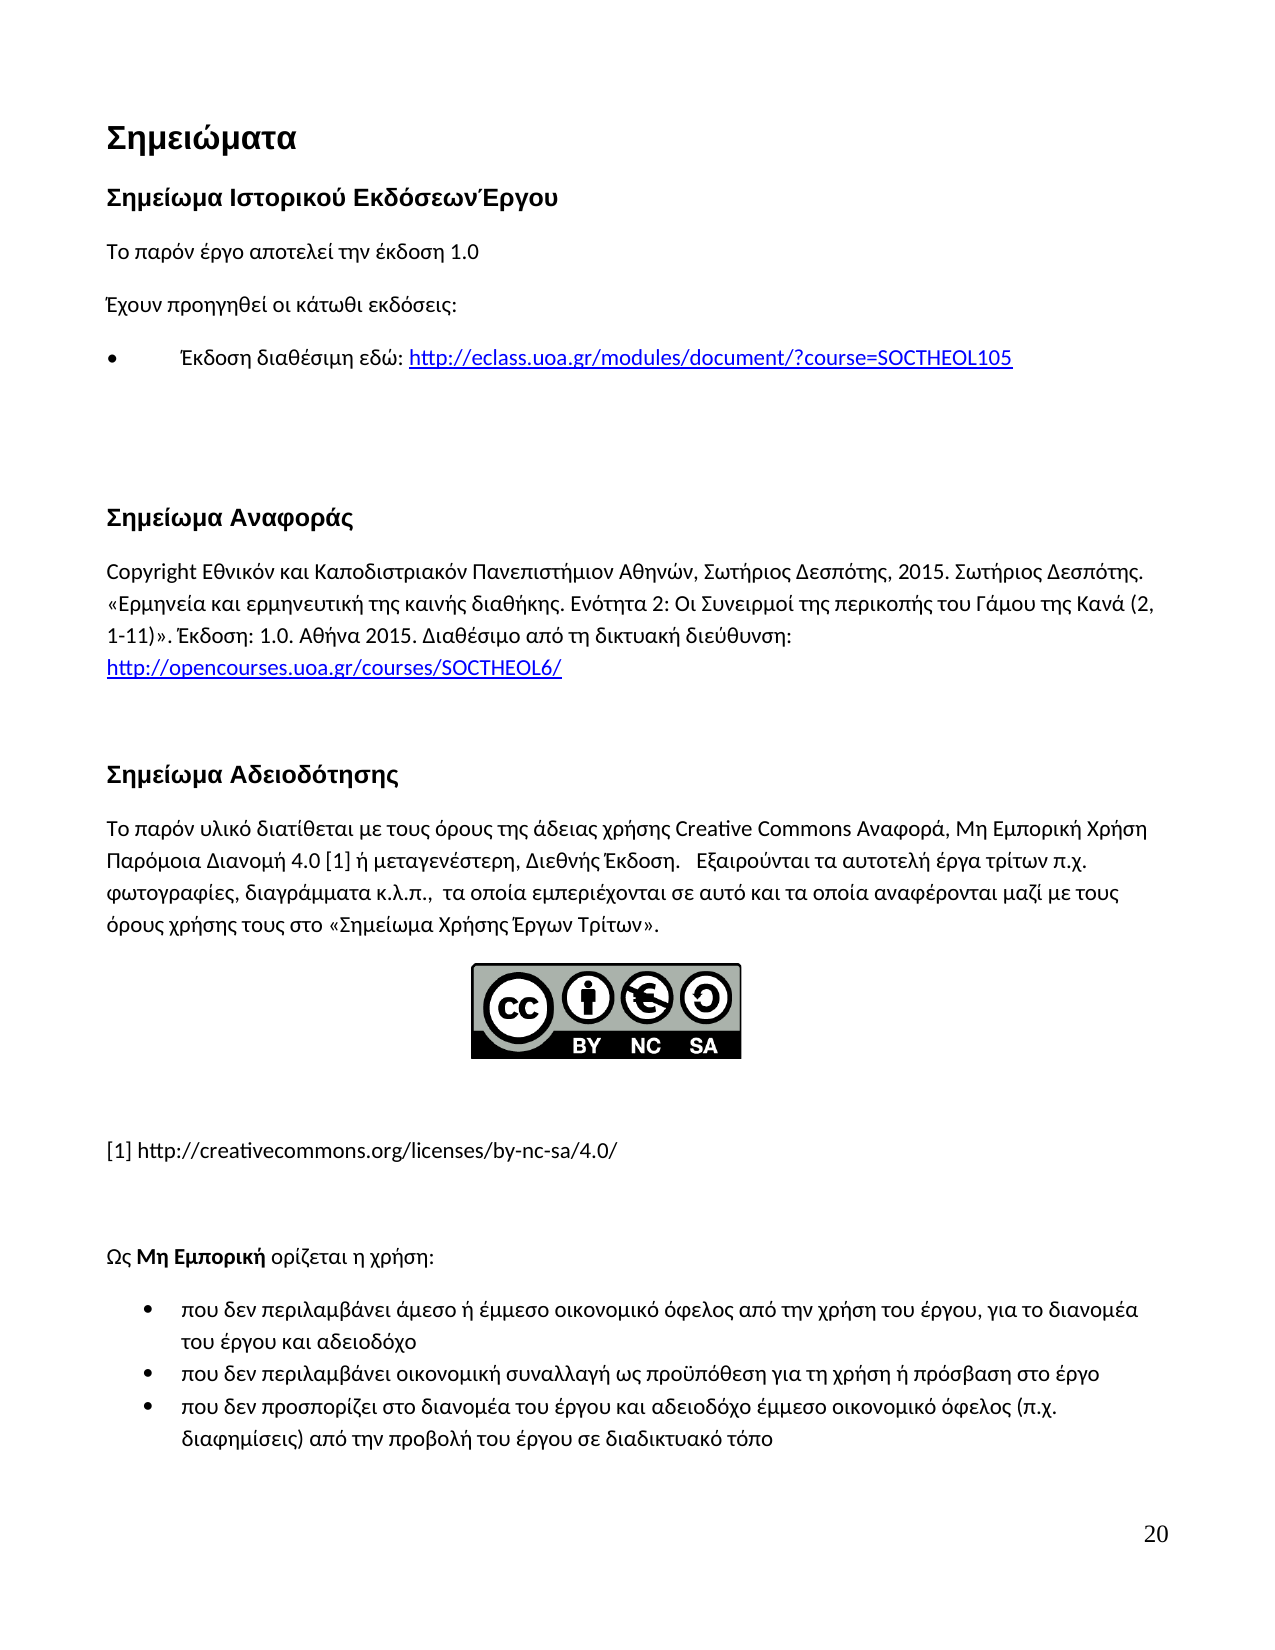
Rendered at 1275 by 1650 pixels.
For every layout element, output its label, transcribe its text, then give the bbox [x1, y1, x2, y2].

picture [471, 963, 742, 1059]
text Σημείωμα Αναφοράς [106, 503, 1169, 532]
text Έχουν προηγηθεί οι κάτωθι εκδόσεις: [106, 290, 1169, 318]
text Το παρόν έργο αποτελεί την έκδοση 1.0 [106, 237, 1169, 265]
text Ως Μη Εμπορική ορίζεται η χρήση: [106, 1242, 1169, 1270]
text Σημείωμα Ιστορικού ΕκδόσεωνΈργου [106, 183, 1169, 212]
list που δεν προσπορίζει στο διανομέα του έργου και αδειοδόχο έμμεσο οικονομικό όφελος (π.χ. διαφημίσεις) από την προβολή του έργου σε διαδικτυακό τόπο [144, 1392, 1169, 1452]
text • Έκδοση διαθέσιμη εδώ: http://eclass.uoa.gr/modules/document/?course=SOCTHEOL105 [106, 343, 1169, 371]
text Copyright Εθνικόν και Καποδιστριακόν Πανεπιστήμιον Αθηνών, Σωτήριος Δεσπότης, 2015. Σωτήριος Δεσπότης. «Ερμηνεία και ερμηνευτική της καινής διαθήκης. Ενότητα 2: Οι Συνειρμοί της περικοπής του Γάμου της Κανά (2, 1-11)». Έκδοση: 1.0. Αθήνα 2015. Διαθέσιμο από τη δικτυακή διεύθυνση: http://opencourses.uoa.gr/courses/SOCTHEOL6/ [106, 557, 1169, 681]
text Σημείωμα Αδειοδότησης [106, 760, 1169, 789]
list που δεν περιλαμβάνει οικονομική συναλλαγή ως προϋπόθεση για τη χρήση ή πρόσβαση στο έργο [144, 1359, 1169, 1388]
text Σημειώματα [106, 118, 1169, 157]
list που δεν περιλαμβάνει άμεσο ή έμμεσο οικονομικό όφελος από την χρήση του έργου, για το διανομέα του έργου και αδειοδόχο [144, 1295, 1169, 1355]
text Το παρόν υλικό διατίθεται με τους όρους της άδειας χρήσης Creative Commons Αναφορά, Μη Εμπορική Χρήση Παρόμοια Διανομή 4.0 [1] ή μεταγενέστερη, Διεθνής Έκδοση. Εξαιρούνται τα αυτοτελή έργα τρίτων π.χ. φωτογραφίες, διαγράμματα κ.λ.π., τα οποία εμπεριέχονται σε αυτό και τα οποία αναφέρονται μαζί με τους όρους χρήσης τους στο «Σημείωμα Χρήσης Έργων Τρίτων». [106, 814, 1169, 939]
text [1] http://creativecommons.org/licenses/by-nc-sa/4.0/ [106, 1136, 1169, 1164]
